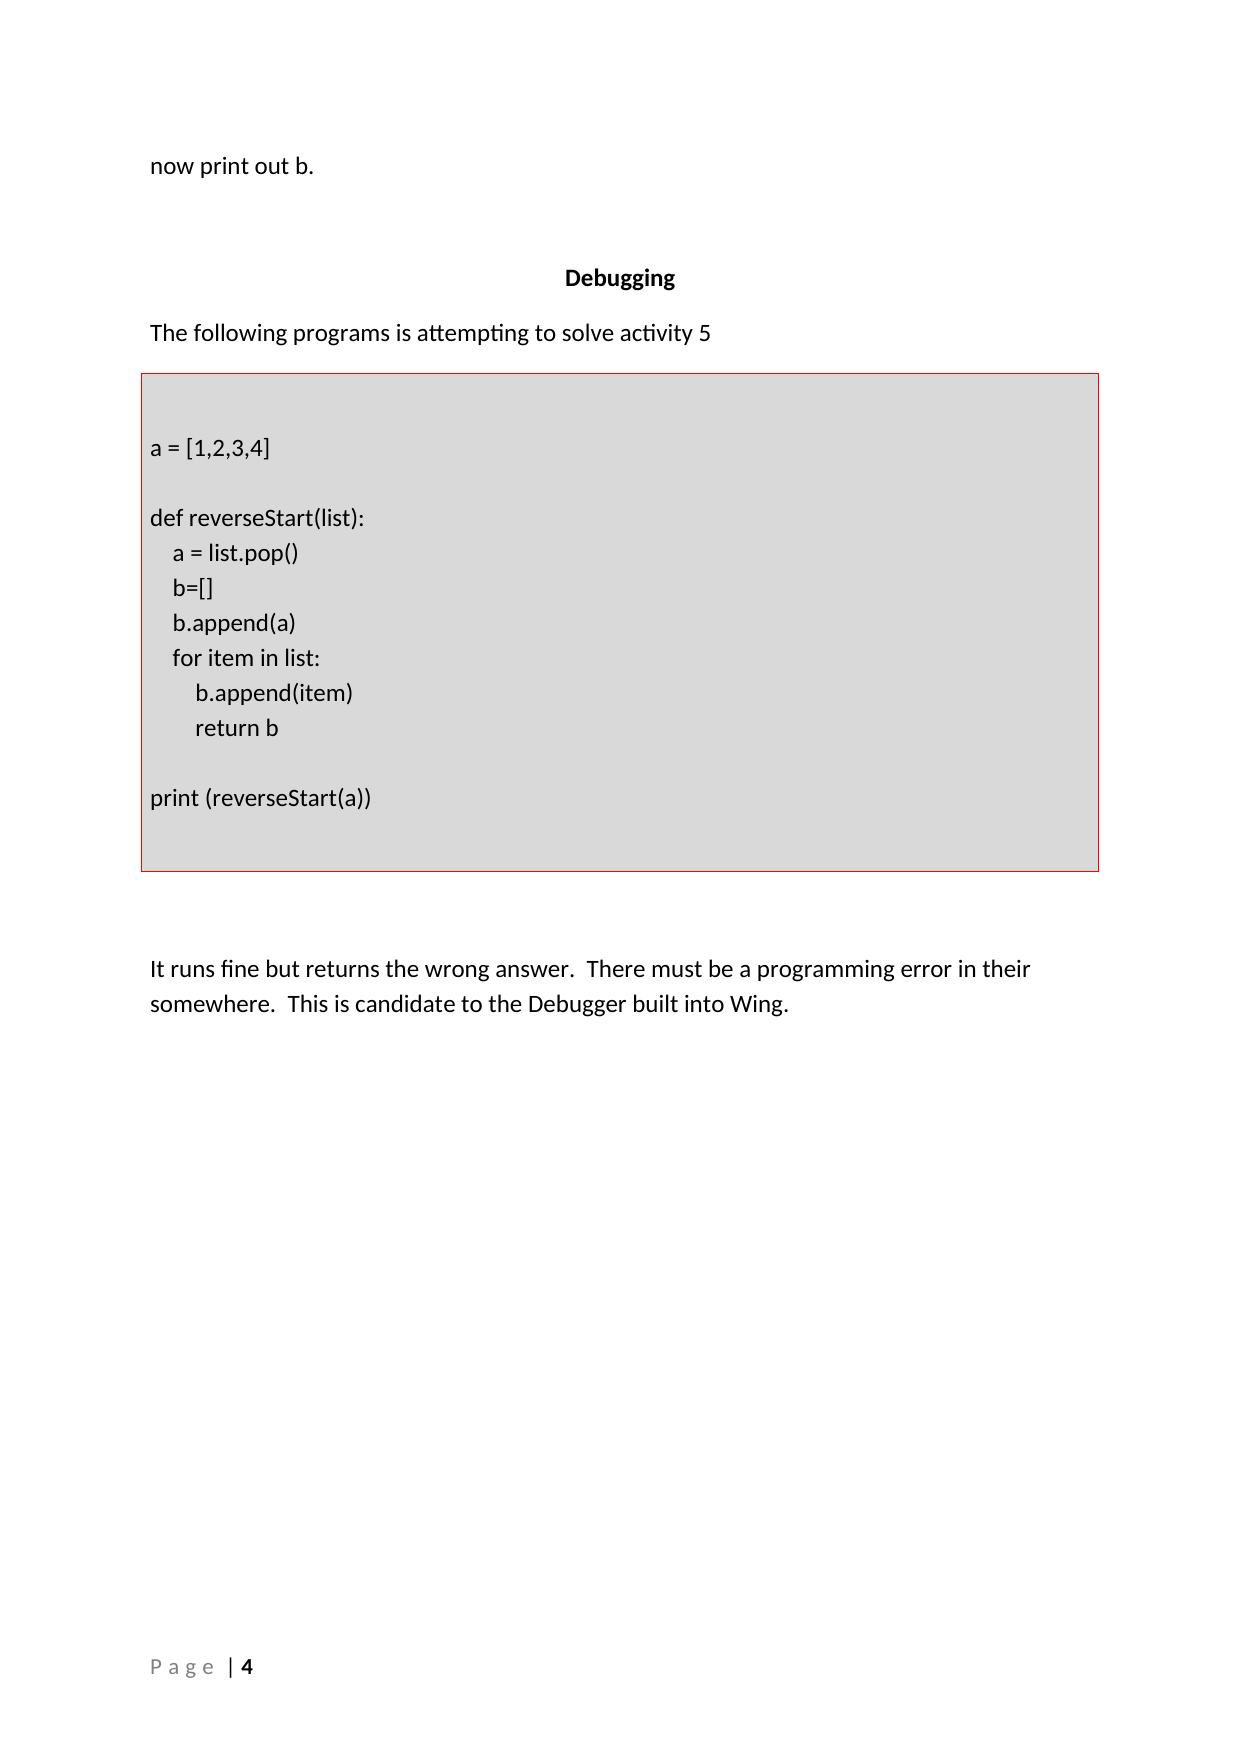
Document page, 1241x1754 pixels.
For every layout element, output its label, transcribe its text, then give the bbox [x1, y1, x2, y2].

text It runs fine but returns the wrong answer. There must be a programming error in their somewhere. This is candidate to the Debugger built into Wing. [150, 953, 1090, 1018]
text now print out b. [150, 150, 1090, 181]
text The following programs is attempting to solve activity 5 [150, 317, 1090, 348]
text a = [1,2,3,4] def reverseStart(list): a = list.pop() b=[] b.append(a) for item in list: b.append(item) return b print (reverseStart(a)) [142, 429, 1098, 813]
text Debugging [150, 262, 1090, 292]
